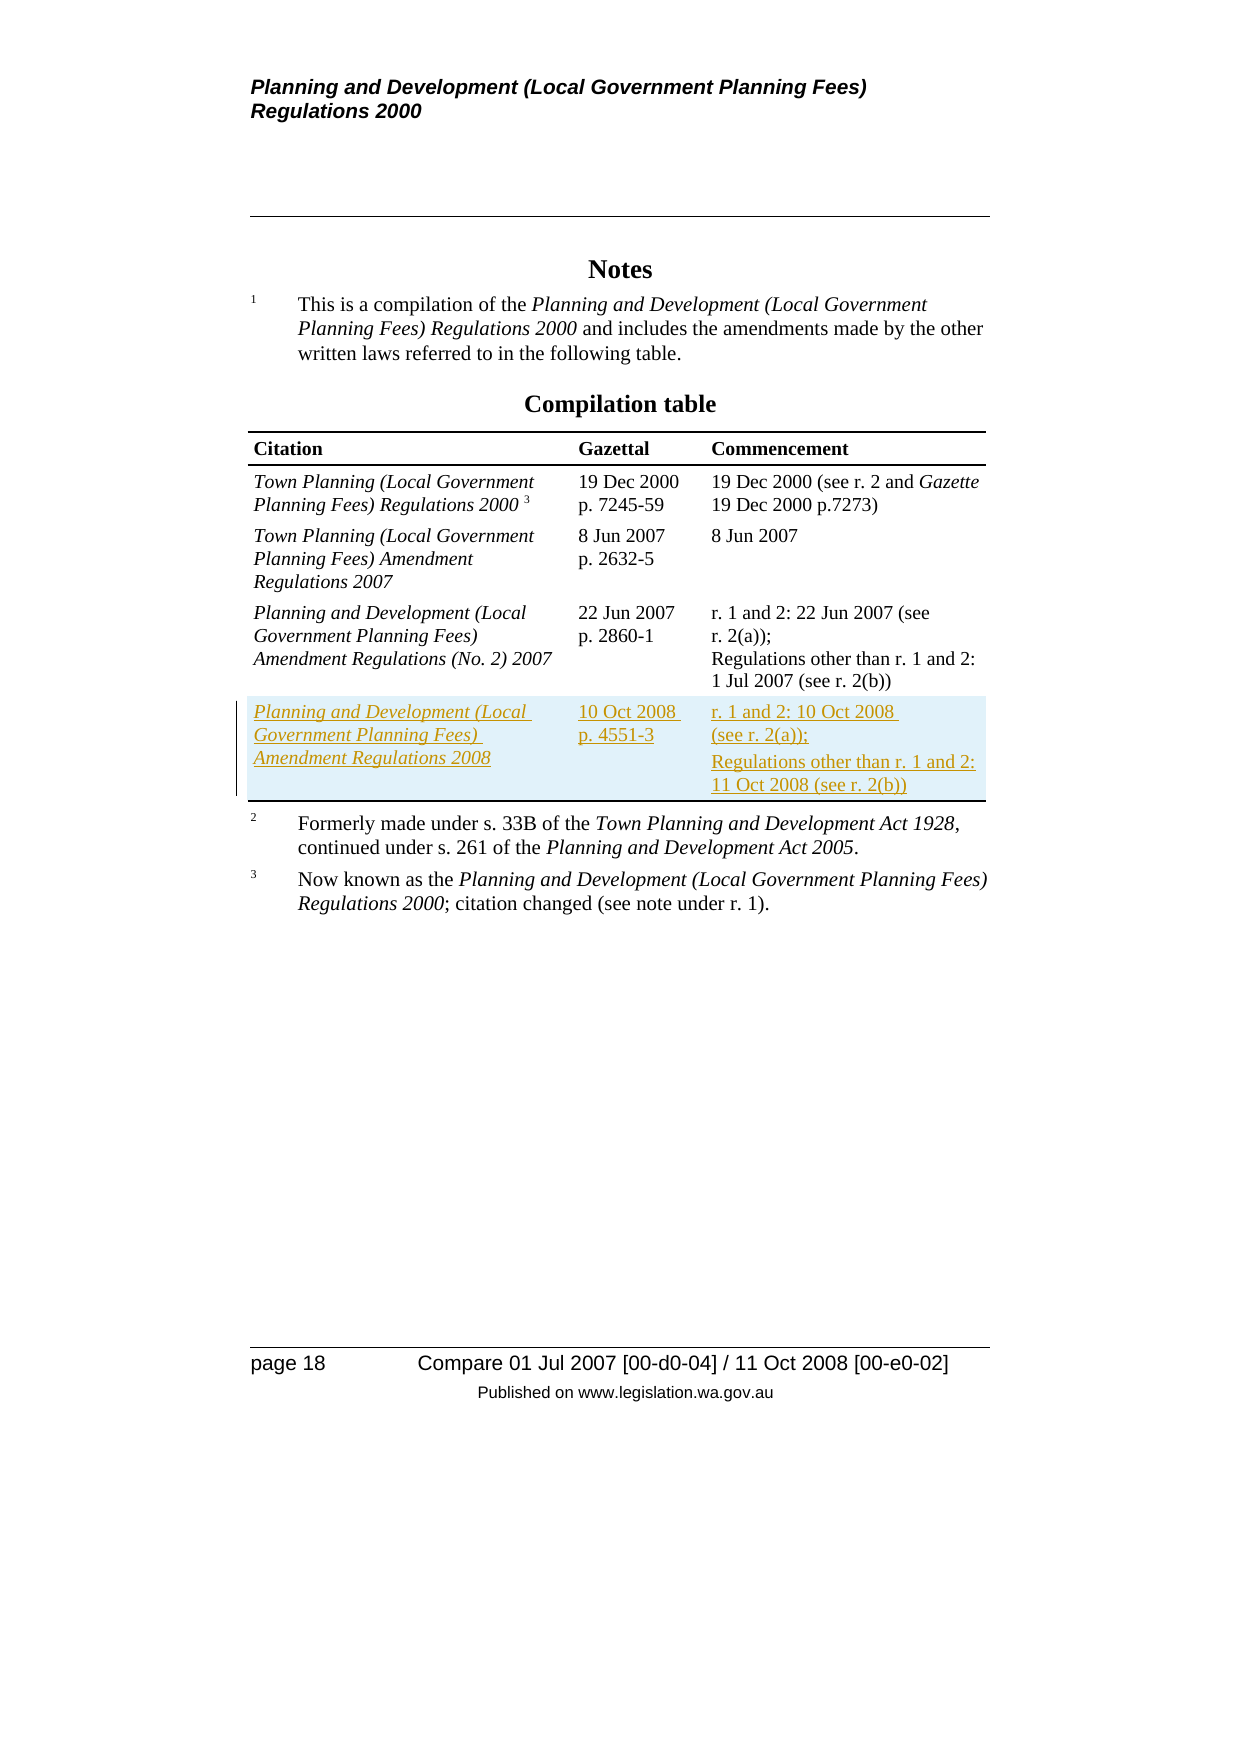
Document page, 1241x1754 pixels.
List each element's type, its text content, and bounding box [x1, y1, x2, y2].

table_cell r. 1 and 2: 22 Jun 2007 (see r. 2(a)); Regulations other than r. 1 and 2: 1 Jul 2007 (see r. 2(b)) [705, 597, 986, 696]
table_cell Town Planning (Local Government Planning Fees) Regulations 2000 3 [248, 466, 572, 520]
table_cell 19 Dec 2000 p. 7245-59 [572, 466, 705, 520]
text 3 Now known as the Planning and Development (Local Government Planning Fees) Regulations 2000; citation changed (see note under r. 1). [250, 867, 990, 915]
text 1 This is a compilation of the Planning and Development (Local Government Planning Fees) Regulations 2000 and includes the amendments made by the other written laws referred to in the following table. [250, 292, 990, 364]
subtitle Compilation table [250, 389, 990, 418]
table_header Gazettal [572, 433, 705, 464]
subtitle Notes [250, 253, 990, 284]
table_cell 19 Dec 2000 (see r. 2 and Gazette 19 Dec 2000 p.7273) [705, 466, 986, 520]
table_header Citation [248, 433, 572, 464]
table_cell Planning and Development (Local Government Planning Fees) Amendment Regulations (No. 2) 2007 [248, 597, 572, 696]
table_cell 22 Jun 2007 p. 2860-1 [572, 597, 705, 696]
text 2 Formerly made under s. 33B of the Town Planning and Development Act 1928, continued under s. 261 of the Planning and Development Act 2005. [250, 811, 990, 859]
table_cell 8 Jun 2007 [705, 520, 986, 597]
table_cell 8 Jun 2007 p. 2632-5 [572, 520, 705, 597]
table_cell Town Planning (Local Government Planning Fees) Amendment Regulations 2007 [248, 520, 572, 597]
table_header Commencement [705, 433, 986, 464]
